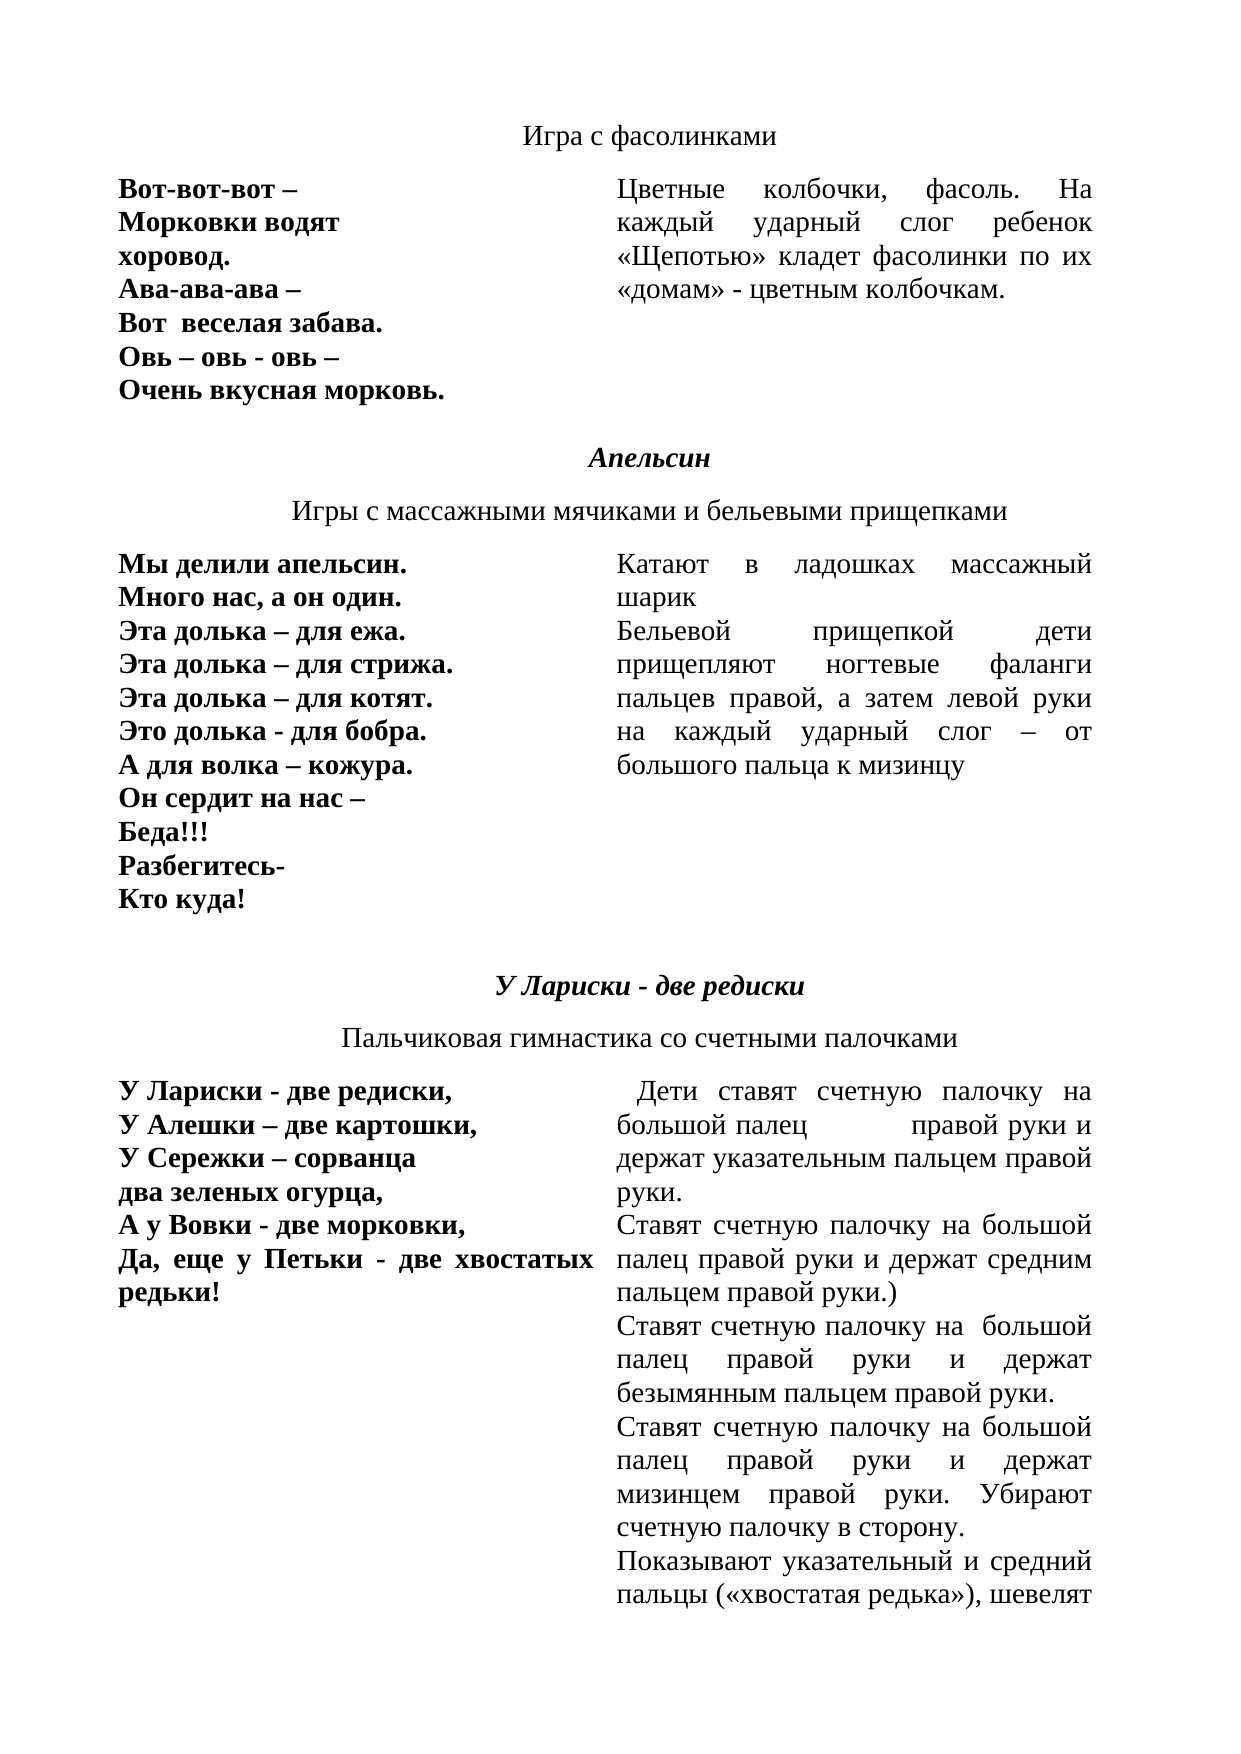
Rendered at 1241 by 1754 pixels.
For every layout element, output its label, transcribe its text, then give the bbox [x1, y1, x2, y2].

text Апельсин [118, 440, 1181, 474]
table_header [107, 1073, 605, 1610]
table_header Катают в ладошках массажный шарик Бельевой прищепкой дети прищепляют ногтевые фаланги пальцев правой, а затем левой руки на каждый ударный слог – от большого пальца к мизинцу [605, 546, 1104, 915]
text Игра с фасолинками [118, 118, 1181, 152]
table_header Вот-вот-вот – Морковки водят хоровод. Ава-ава-ава – Вот веселая забава. Овь – овь - овь – Очень вкусная морковь. И в [107, 171, 605, 440]
table_header Цветные колбочки, фасоль. На каждый ударный слог ребенок «Щепотью» кладет фасолинки по их «домам» - цветным колбочкам. [605, 171, 1104, 440]
text Пальчиковая гимнастика со счетными палочками [118, 1020, 1181, 1054]
table_header Мы делили апельсин. Много нас, а он один. Эта долька – для ежа. Эта долька – для стрижа. Эта долька – для котят. Это долька - для бобра. А для волка – кожура. Он сердит на нас – Беда!!! Разбегитесь- Кто куда! [107, 546, 605, 915]
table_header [605, 1073, 1104, 1610]
text У Лариски - две редиски [118, 968, 1181, 1001]
text Игры с массажными мячиками и бельевыми прищепками [118, 493, 1181, 527]
